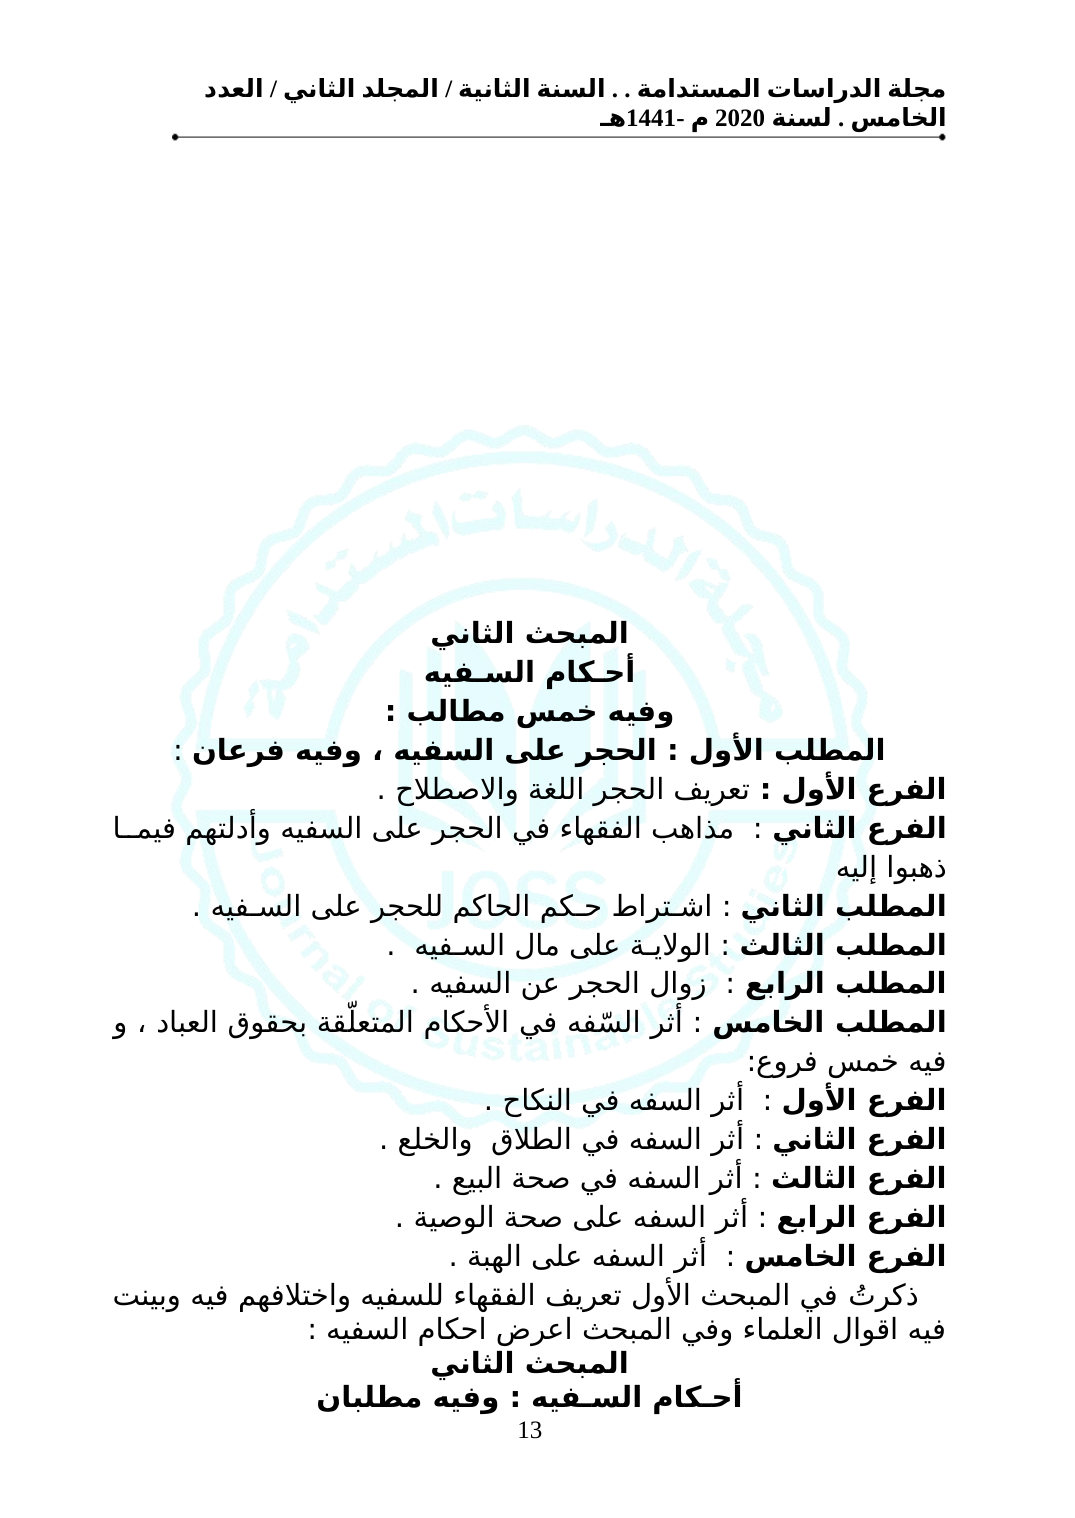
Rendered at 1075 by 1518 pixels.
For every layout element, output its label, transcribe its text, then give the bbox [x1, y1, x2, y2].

text الفرع الثالث : أثر السفه في صحة البيع . [112, 1162, 947, 1196]
text الفرع الأول : أثر السفه في النكاح . [112, 1084, 947, 1118]
text المبحث الثاني [112, 1346, 947, 1380]
text المطلب الثاني : اشـتراط حـكم الحاكم للحجر على السـفيه . [112, 889, 947, 923]
text وفيه خمس مطالب : [112, 694, 947, 728]
text المطلب الأول : الحجر على السفيه ، وفيه فرعان : [112, 733, 947, 767]
text الفرع الثاني : مذاهب الفقهاء في الحجر على السفيه وأدلتهم فيما ذهبوا إليه [112, 811, 947, 884]
text المطلب الخامس : أثر السّفه في الأحكام المتعلّقة بحقوق العباد ، و فيه خمس فروع: [112, 1006, 947, 1079]
text الفرع الثاني : أثر السفه في الطلاق والخلع . [112, 1123, 947, 1157]
text الفرع الأول : تعريف الحجر اللغة والاصطلاح . [112, 772, 947, 806]
picture [172, 131, 947, 145]
text ذكرتُ في المبحث الأول تعريف الفقهاء للسفيه واختلافهم فيه وبينت فيه اقوال العلماء وفي المبحث اعرض احكام السفيه : [112, 1278, 947, 1346]
text المطلب الرابع : زوال الحجر عن السفيه . [112, 967, 947, 1001]
text أحـكام السـفيه [112, 655, 947, 689]
text أحـكام السـفيه : وفيه مطلبان [112, 1380, 947, 1414]
text المطلب الثالث : الولايـة على مال السـفيه . [112, 928, 947, 962]
text المبحث الثاني [112, 616, 947, 650]
text الفرع الرابع : أثر السفه على صحة الوصية . [112, 1201, 947, 1234]
text الفرع الخامس : أثر السفه على الهبة . [112, 1239, 947, 1273]
